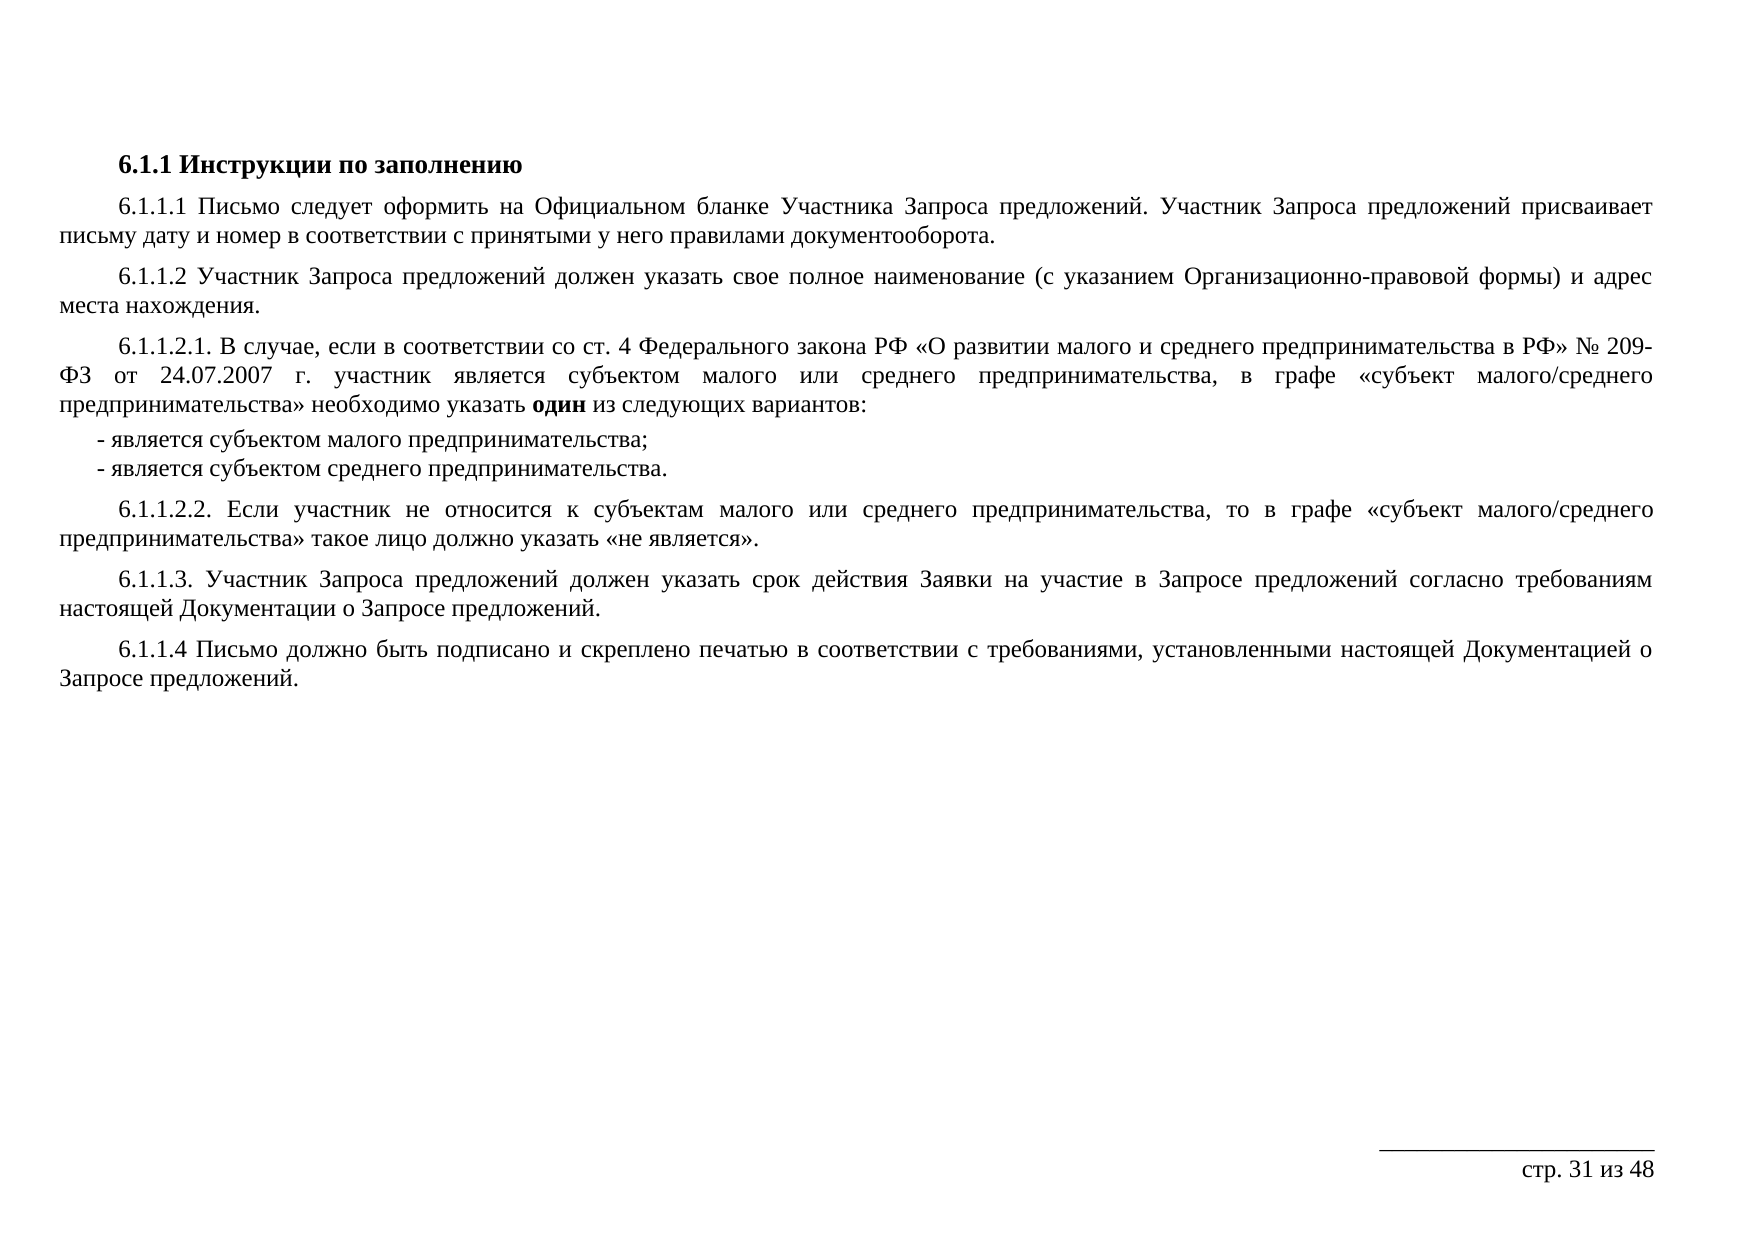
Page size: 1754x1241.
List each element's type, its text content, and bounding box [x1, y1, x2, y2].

text 6.1.1.4 Письмо должно быть подписано и скреплено печатью в соответствии с требованиями, установленными настоящей Документацией о Запросе предложений. [59, 634, 1654, 691]
subtitle 6.1.1 Инструкции по заполнению [118, 148, 1654, 179]
list - является субъектом среднего предпринимательства. [97, 453, 1654, 481]
text 6.1.1.3. Участник Запроса предложений должен указать срок действия Заявки на участие в Запросе предложений согласно требованиям настоящей Документации о Запросе предложений. [59, 564, 1654, 621]
text 6.1.1.1 Письмо следует оформить на Официальном бланке Участника Запроса предложений. Участник Запроса предложений присваивает письму дату и номер в соответствии с принятыми у него правилами документооборота. [59, 191, 1654, 249]
text 6.1.1.2.2. Если участник не относится к субъектам малого или среднего предпринимательства, то в графе «субъект малого/среднего предпринимательства» такое лицо должно указать «не является». [59, 494, 1654, 551]
text 6.1.1.2.1. В случае, если в соответствии со ст. 4 Федерального закона РФ «О развитии малого и среднего предпринимательства в РФ» № 209-ФЗ от 24.07.2007 г. участник является субъектом малого или среднего предпринимательства, в графе «субъект малого/среднего предпринимательства» необходимо указать один из следующих вариантов: [59, 331, 1654, 418]
list - является субъектом малого предпринимательства; [97, 424, 1654, 453]
text 6.1.1.2 Участник Запроса предложений должен указать свое полное наименование (с указанием Организационно-правовой формы) и адрес места нахождения. [59, 261, 1654, 319]
